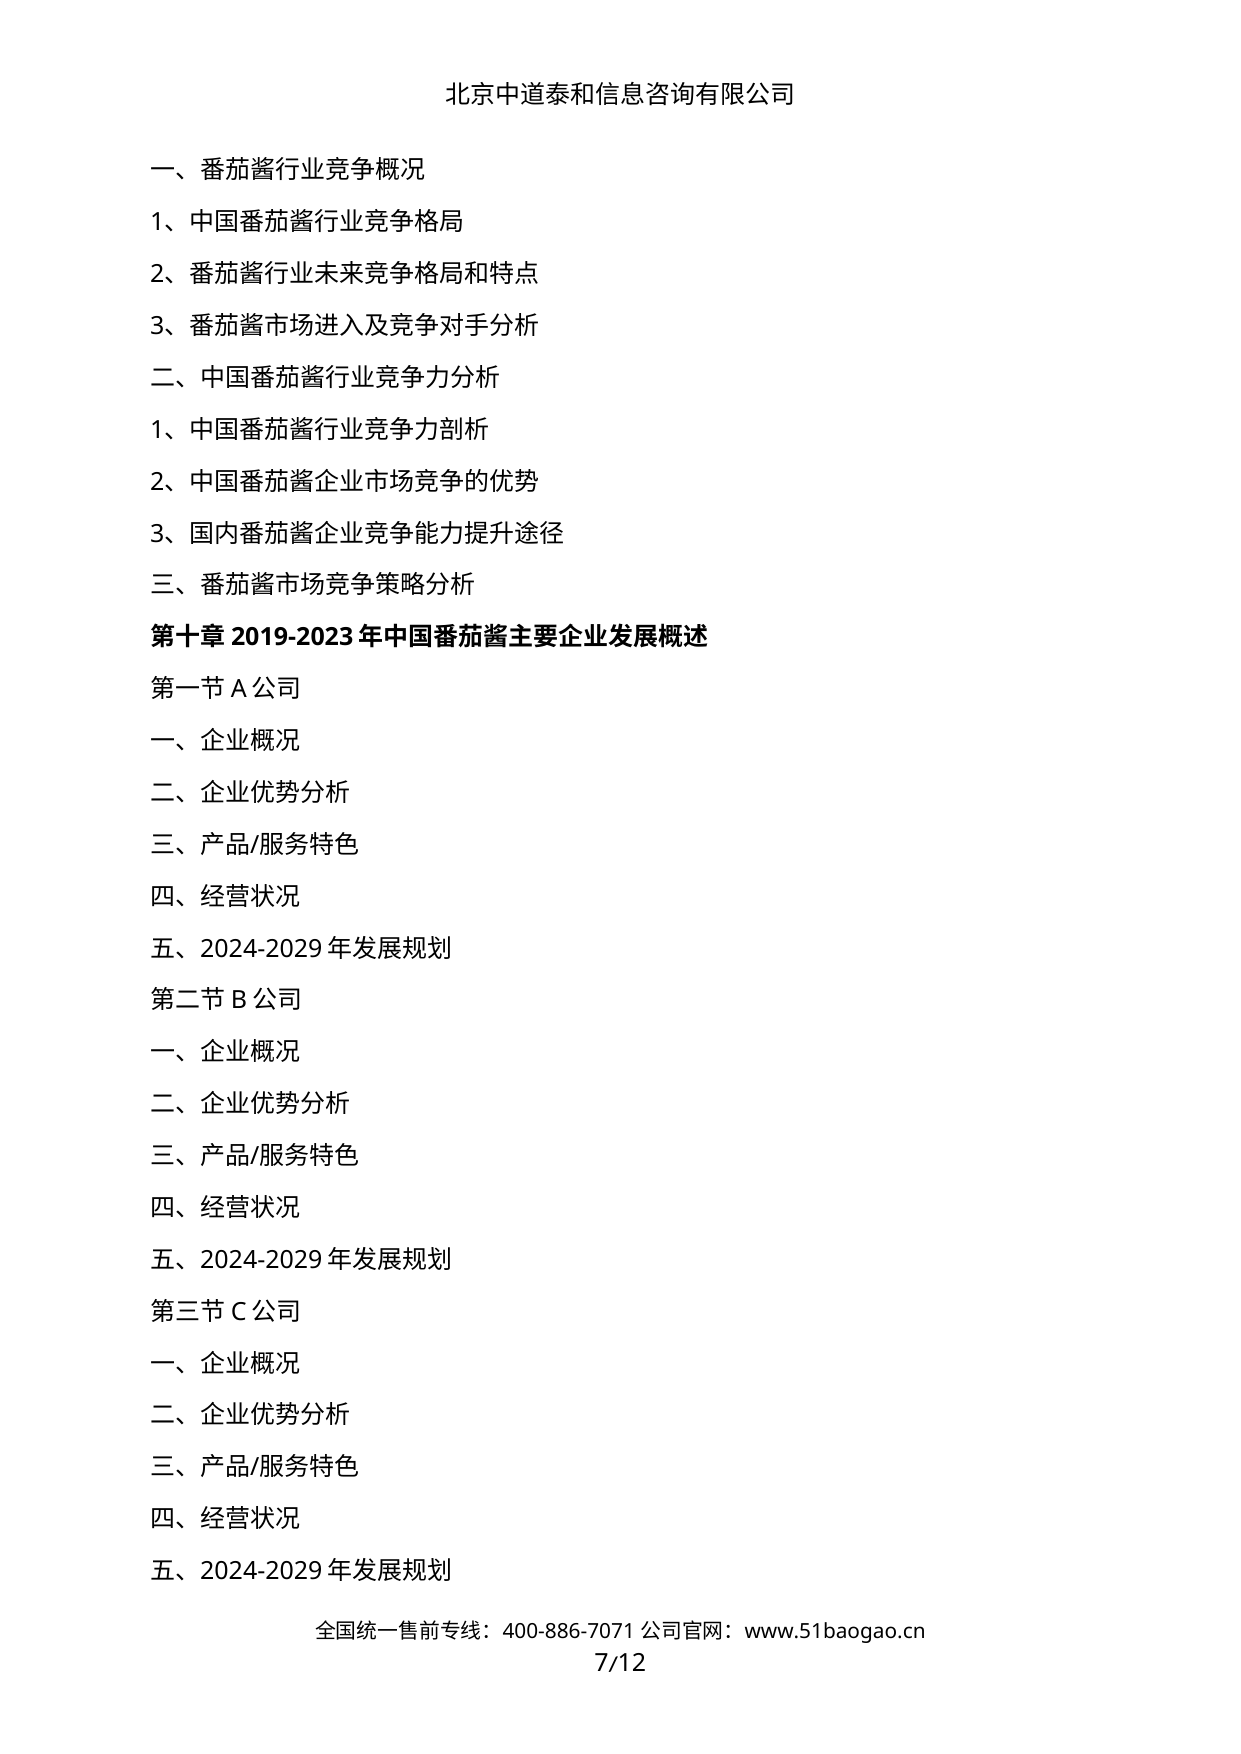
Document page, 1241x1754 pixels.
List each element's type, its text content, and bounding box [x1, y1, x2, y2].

text 第一节 A公司 [150, 669, 1090, 705]
text 五、2024-2029年发展规划 [150, 1551, 1090, 1587]
text 二、企业优势分析 [150, 772, 1090, 809]
text 一、企业概况 [150, 721, 1090, 757]
text 一、番茄酱行业竞争概况 [150, 150, 1090, 186]
text 一、企业概况 [150, 1343, 1090, 1379]
text 1、中国番茄酱行业竞争力剖析 [150, 409, 1090, 446]
text 1、中国番茄酱行业竞争格局 [150, 202, 1090, 238]
text 第十章 2019-2023年中国番茄酱主要企业发展概述 [150, 617, 1090, 653]
text 三、产品/服务特色 [150, 1136, 1090, 1172]
text 四、经营状况 [150, 1187, 1090, 1224]
text 四、经营状况 [150, 1499, 1090, 1535]
text 第三节 C公司 [150, 1291, 1090, 1327]
text 一、企业概况 [150, 1032, 1090, 1068]
text 三、产品/服务特色 [150, 824, 1090, 861]
text 2、番茄酱行业未来竞争格局和特点 [150, 254, 1090, 290]
text 三、产品/服务特色 [150, 1447, 1090, 1483]
text 四、经营状况 [150, 876, 1090, 912]
text 五、2024-2029年发展规划 [150, 1239, 1090, 1276]
text 二、企业优势分析 [150, 1084, 1090, 1120]
text 二、中国番茄酱行业竞争力分析 [150, 357, 1090, 394]
text 3、国内番茄酱企业竞争能力提升途径 [150, 513, 1090, 549]
text 五、2024-2029年发展规划 [150, 928, 1090, 964]
text 二、企业优势分析 [150, 1395, 1090, 1431]
text 3、番茄酱市场进入及竞争对手分析 [150, 306, 1090, 342]
text 2、中国番茄酱企业市场竞争的优势 [150, 461, 1090, 497]
text 三、番茄酱市场竞争策略分析 [150, 565, 1090, 601]
text 第二节 B公司 [150, 980, 1090, 1016]
